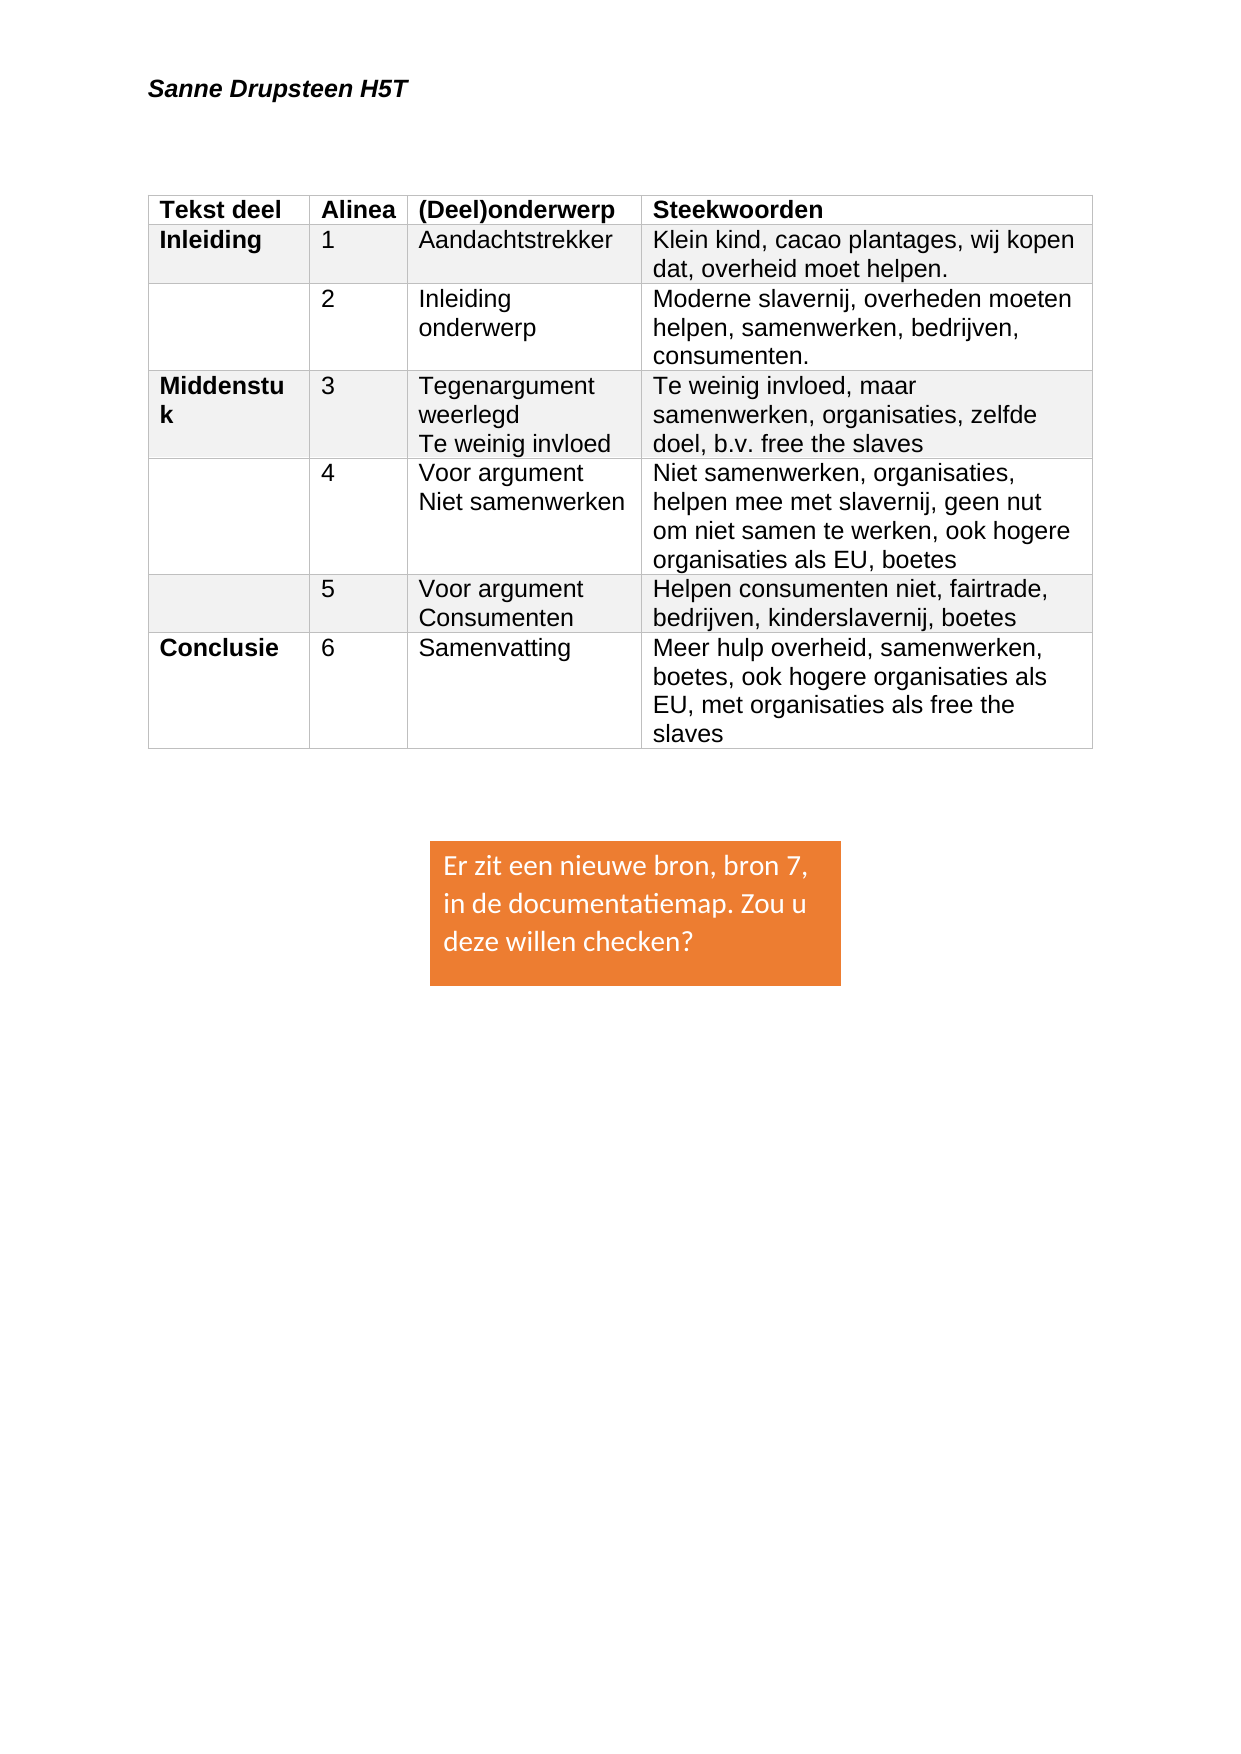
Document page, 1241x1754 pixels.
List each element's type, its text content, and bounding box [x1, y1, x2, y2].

table_cell 6 [310, 633, 407, 748]
table_cell [149, 459, 309, 573]
table_cell 4 [310, 459, 407, 573]
table_cell Voor argument Niet samenwerken [408, 459, 641, 573]
table_cell Niet samenwerken, organisaties, helpen mee met slavernij, geen nut om niet samen te werken, ook hogere organisaties als EU, boetes [642, 459, 1092, 573]
table_cell Inleiding onderwerp [408, 284, 641, 370]
table_cell Moderne slavernij, overheden moeten helpen, samenwerken, bedrijven, consumenten. [642, 284, 1092, 370]
table_cell Inleiding [149, 225, 309, 283]
table_header Alinea [310, 196, 407, 224]
table_header Steekwoorden [642, 196, 1092, 224]
table_cell 3 [310, 371, 407, 457]
table_cell Aandachtstrekker [408, 225, 641, 283]
table_header Tekst deel [149, 196, 309, 224]
table_cell Voor argument Consumenten [408, 575, 641, 632]
table_cell Klein kind, cacao plantages, wij kopen dat, overheid moet helpen. [642, 225, 1092, 283]
table_cell [149, 284, 309, 370]
table_cell Meer hulp overheid, samenwerken, boetes, ook hogere organisaties als EU, met organisaties als free the slaves [642, 633, 1092, 748]
table_cell Conclusie [149, 633, 309, 748]
table_cell Te weinig invloed, maar samenwerken, organisaties, zelfde doel, b.v. free the slaves [642, 371, 1092, 457]
table_cell 1 [310, 225, 407, 283]
table_header (Deel)onderwerp [408, 196, 641, 224]
table_cell 5 [310, 575, 407, 632]
table_cell [149, 575, 309, 632]
table_cell Samenvatting [408, 633, 641, 748]
table_cell 2 [310, 284, 407, 370]
table_cell Middenstuk [149, 371, 309, 457]
table_cell Tegenargument weerlegd Te weinig invloed [408, 371, 641, 457]
table_cell Helpen consumenten niet, fairtrade, bedrijven, kinderslavernij, boetes [642, 575, 1092, 632]
